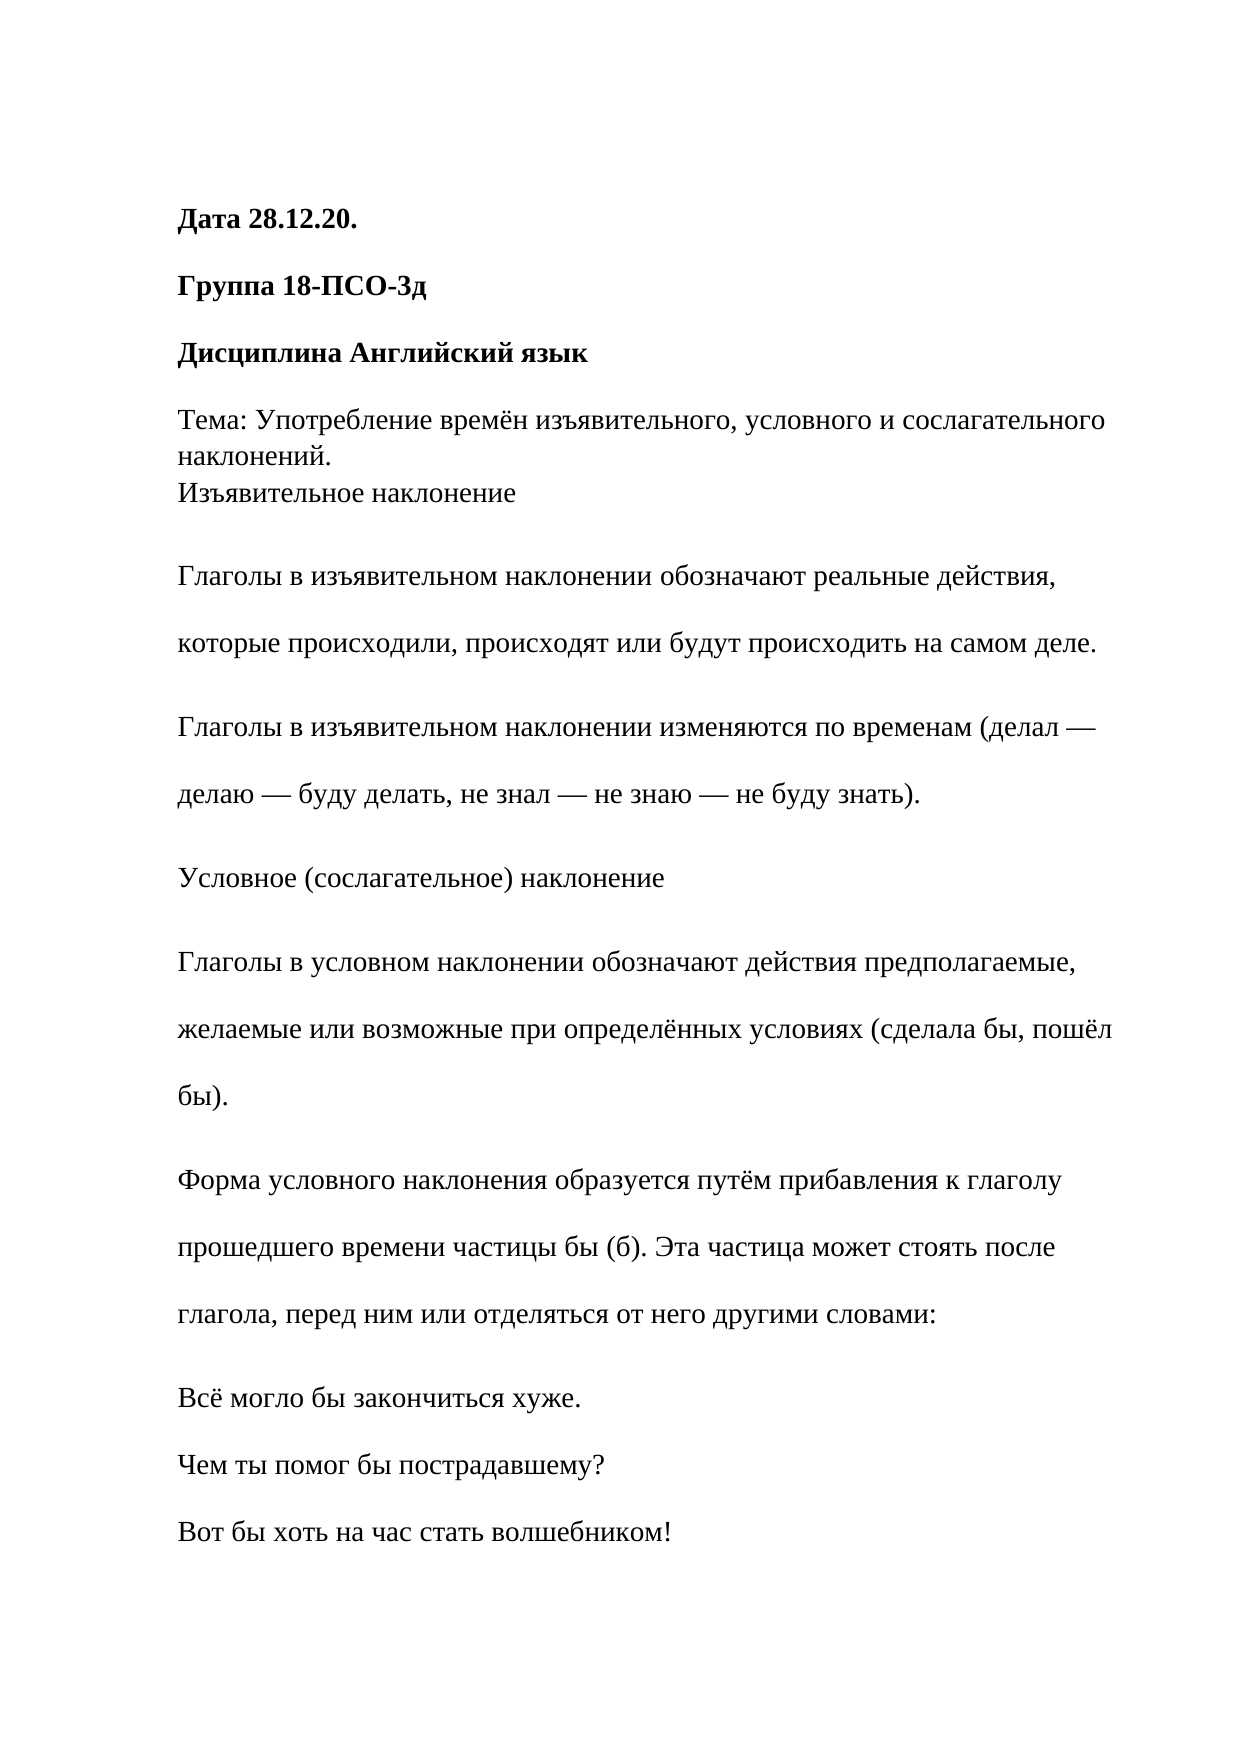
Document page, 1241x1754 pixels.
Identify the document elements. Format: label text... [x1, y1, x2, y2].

text Дисциплина Английский язык [177, 335, 1152, 369]
text Условное (сослагательное) наклонение [177, 860, 1152, 894]
text Глаголы в изъявительном наклонении изменяются по временам (делал — делаю — буду делать, не знал — не знаю — не буду знать). [177, 709, 1152, 810]
text Тема: Употребление времён изъявительного, условного и сослагательного наклонений. [177, 402, 1152, 472]
text Группа 18-ПСО-3д [177, 268, 1152, 302]
text Форма условного наклонения образуется путём прибавления к глаголу прошедшего времени частицы бы (б). Эта частица может стоять после глагола, перед ним или отделяться от него другими словами: [177, 1162, 1152, 1329]
text Изъявительное наклонение [177, 475, 1152, 508]
text Всё могло бы закончиться хуже. Чем ты помог бы пострадавшему? Вот бы хоть на час стать волшебником! [177, 1380, 1152, 1547]
text Глаголы в условном наклонении обозначают действия предполагаемые, желаемые или возможные при определённых условиях (сделала бы, пошёл бы). [177, 944, 1152, 1112]
text Дата 28.12.20. [177, 201, 1152, 235]
text Глаголы в изъявительном наклонении обозначают реальные действия, которые происходили, происходят или будут происходить на самом деле. [177, 558, 1152, 659]
